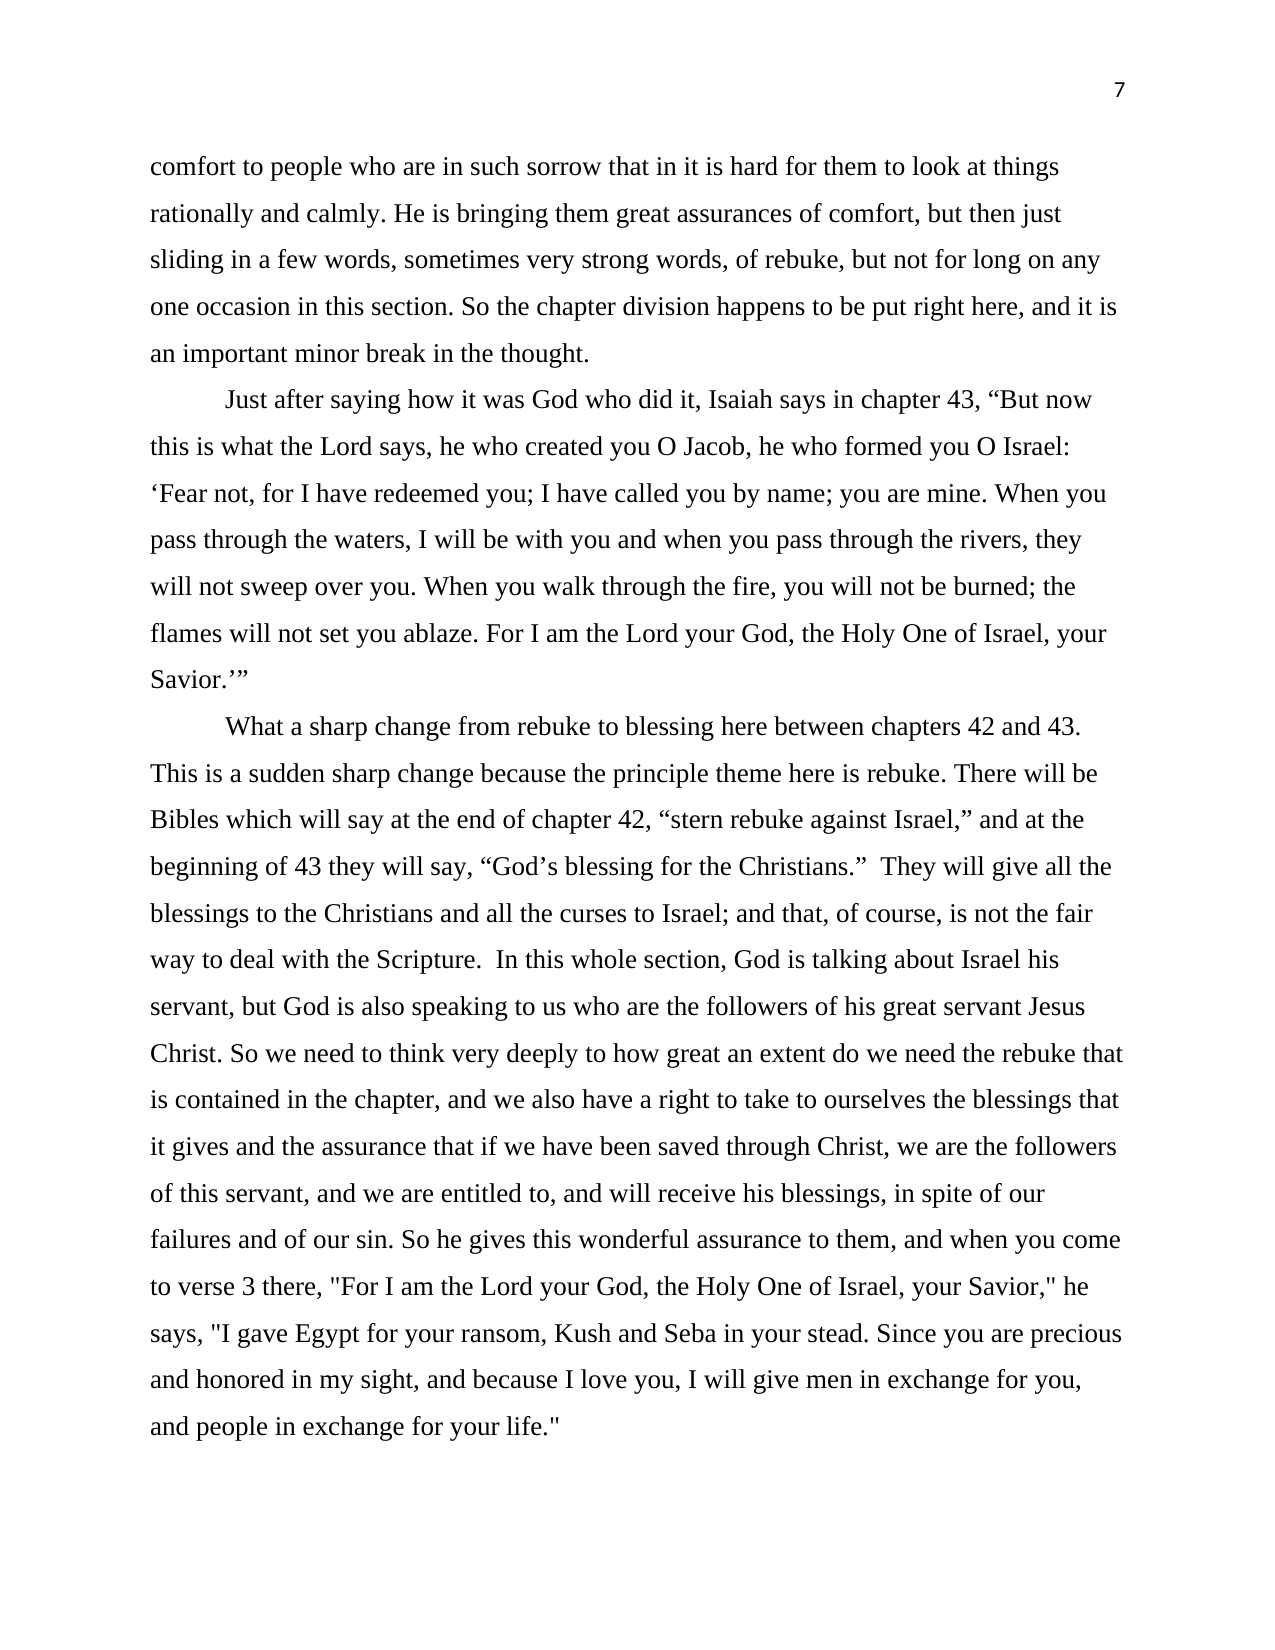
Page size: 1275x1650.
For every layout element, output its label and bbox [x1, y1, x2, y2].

text [150, 150, 1125, 1441]
